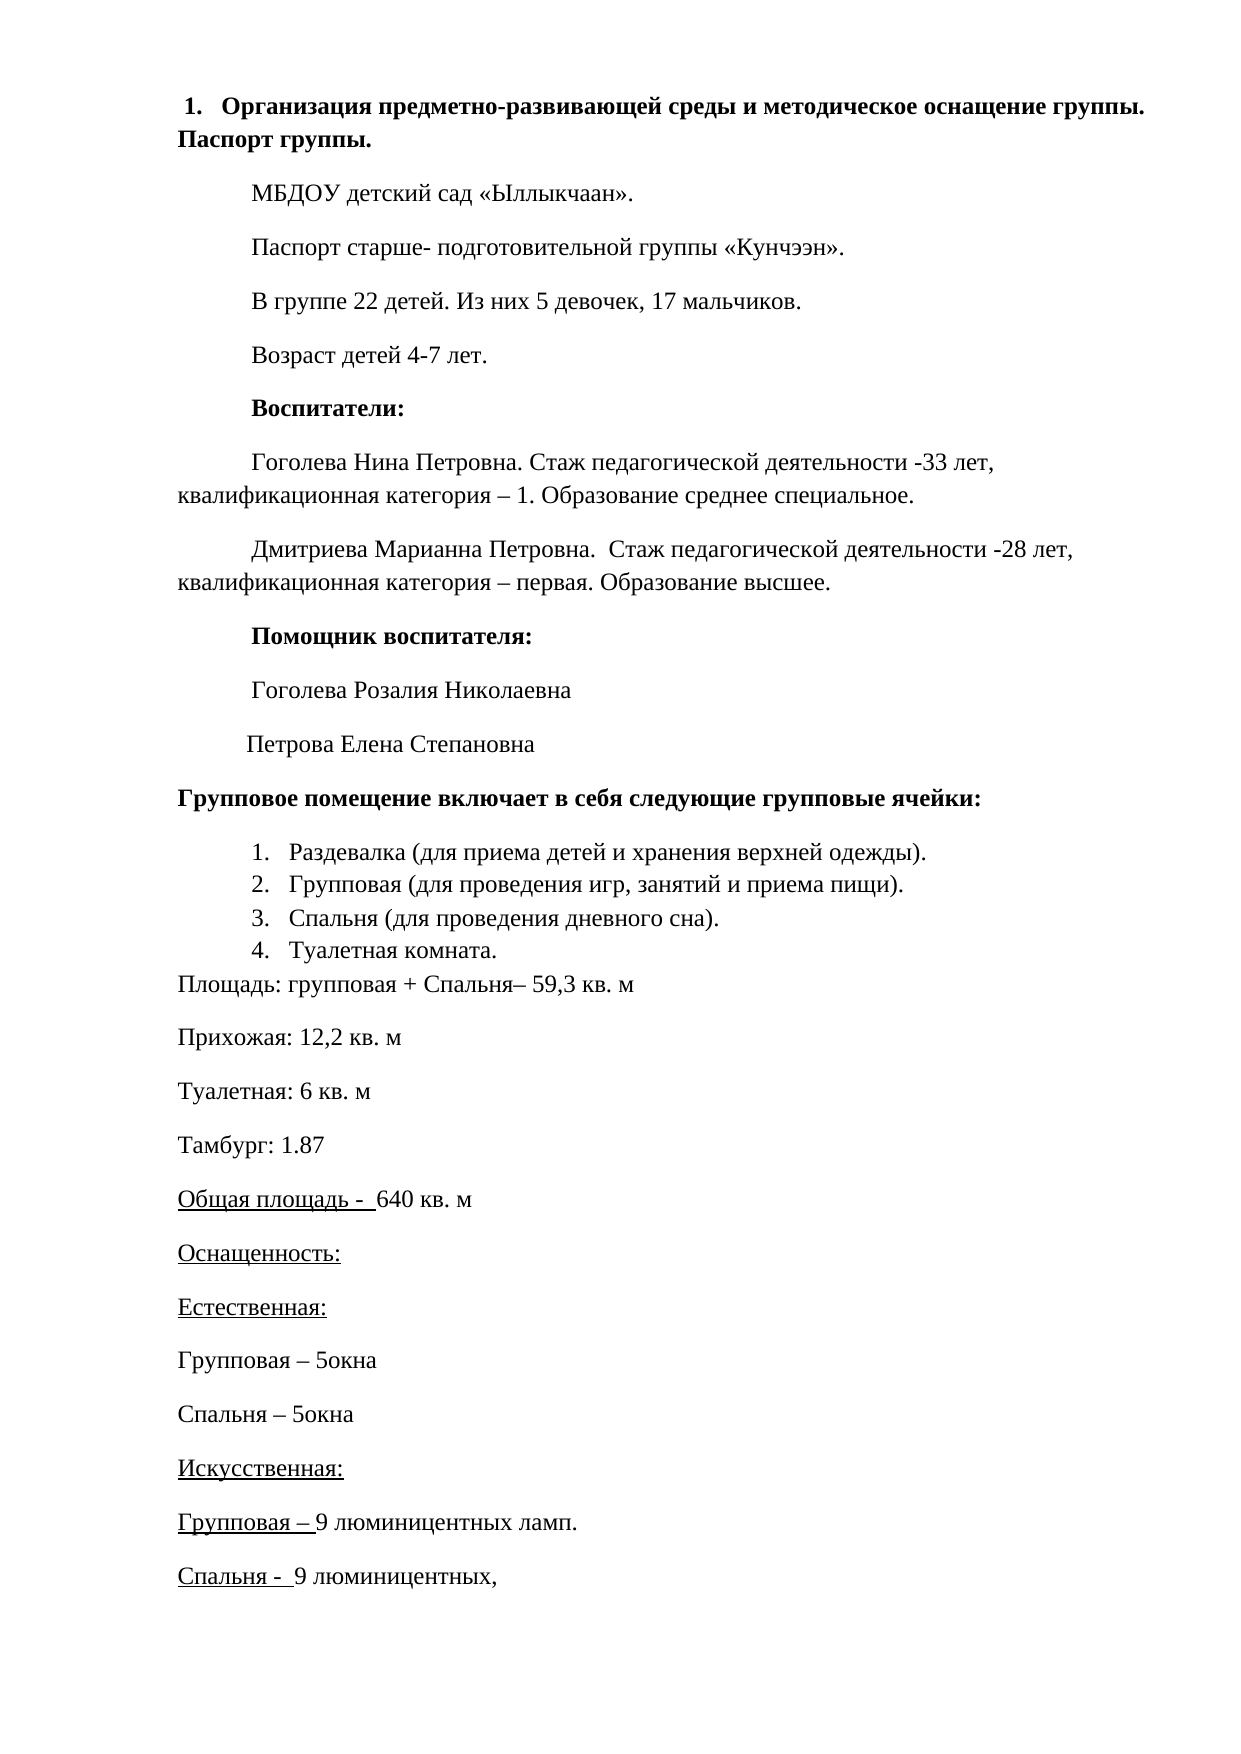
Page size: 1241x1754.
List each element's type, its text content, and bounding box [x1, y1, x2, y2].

text Тамбург: 1.87 [177, 1130, 1152, 1159]
text Естественная: [177, 1292, 1152, 1321]
text Групповая – 9 люминицентных ламп. [177, 1507, 1152, 1536]
text Спальня – 5окна [177, 1399, 1152, 1428]
text Возраст детей 4-7 лет. [177, 340, 1152, 368]
text Гоголева Розалия Николаевна [177, 675, 1152, 704]
text Групповая – 5окна [177, 1346, 1152, 1374]
text В группе 22 детей. Из них 5 девочек, 17 мальчиков. [177, 286, 1152, 314]
text Дмитриева Марианна Петровна. Стаж педагогической деятельности -28 лет, квалификационная категория – первая. Образование высшее. [177, 534, 1152, 596]
text Прихожая: 12,2 кв. м [177, 1022, 1152, 1051]
text Групповое помещение включает в себя следующие групповые ячейки: [177, 783, 1152, 811]
list Организация предметно-развивающей среды и методическое оснащение группы. [177, 91, 1152, 120]
list Раздевалка (для приема детей и хранения верхней одежды). [251, 837, 1152, 865]
list Спальня (для проведения дневного сна). [251, 903, 1152, 931]
text Спальня - 9 люминицентных, [177, 1561, 1152, 1590]
text Паспорт старше- подготовительной группы «Кунчээн». [177, 232, 1152, 261]
text Искусственная: [177, 1453, 1152, 1482]
text Паспорт группы. [177, 124, 1152, 153]
text Гоголева Нина Петровна. Стаж педагогической деятельности -33 лет, квалификационная категория – 1. Образование среднее специальное. [177, 447, 1152, 509]
text Площадь: групповая + Спальня– 59,3 кв. м [177, 969, 1152, 997]
text Петрова Елена Степановна [177, 729, 1152, 758]
text Туалетная: 6 кв. м [177, 1076, 1152, 1105]
text Общая площадь - 640 кв. м [177, 1184, 1152, 1213]
list Туалетная комната. [251, 936, 1152, 964]
list Групповая (для проведения игр, занятий и приема пищи). [251, 869, 1152, 898]
text Оснащенность: [177, 1238, 1152, 1267]
text Воспитатели: [177, 393, 1152, 422]
text Помощник воспитателя: [177, 621, 1152, 650]
text МБДОУ детский сад «Ыллыкчаан». [177, 178, 1152, 207]
